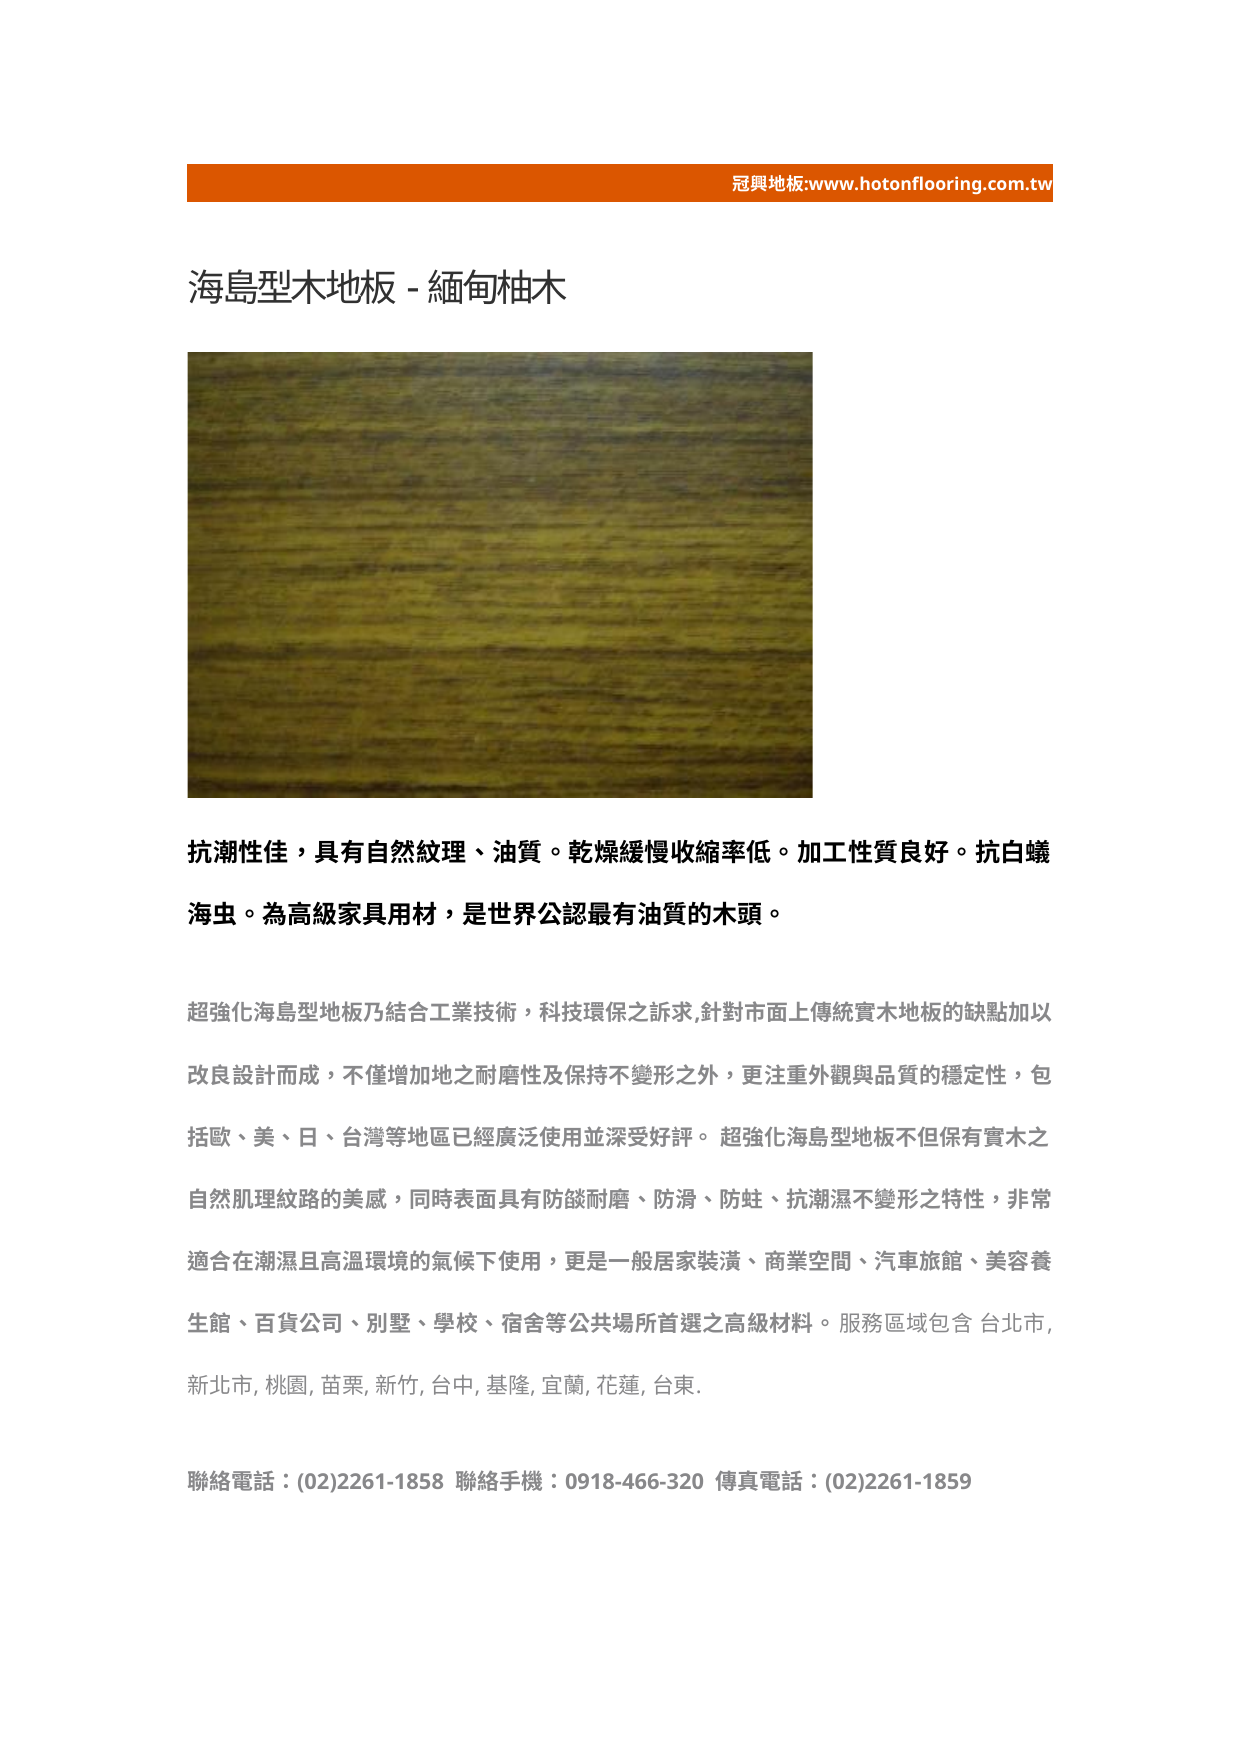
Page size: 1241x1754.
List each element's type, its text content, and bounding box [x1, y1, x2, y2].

text 抗潮性佳，具有自然紋理、油質。乾燥緩慢收縮率低。加工性質良好。抗白蟻海虫。為高級家具用材，是世界公認最有油質的木頭。 [187, 831, 1053, 931]
picture [187, 352, 813, 798]
subtitle 海島型木地板 - 緬甸柚木 [187, 248, 1053, 323]
text 冠興地板:www.hotonflooring.com.tw [187, 164, 1053, 202]
text 超強化海島型地板乃結合工業技術，科技環保之訴求,針對市面上傳統實木地板的缺點加以改良設計而成，不僅增加地之耐磨性及保持不變形之外，更注重外觀與品質的穩定性，包括歐、美、日、台灣等地區已經廣泛使用並深受好評。 超強化海島型地板不但保有實木之自然肌理紋路的美感，同時表面具有防燄耐磨、防滑、防蛀、抗潮濕不變形之特性，非常適合在潮濕且高溫環境的氣候下使用，更是一般居家裝潢、商業空間、汽車旅館、美容養生館、百貨公司、別墅、學校、宿舍等公共場所首選之高級材料。服務區域包含 台北市, 新北市, 桃園, 苗栗, 新竹, 台中, 基隆, 宜蘭, 花蓮, 台東. [187, 992, 1053, 1403]
text 聯絡電話：(02)2261-1858 聯絡手機：0918-466-320 傳真電話：(02)2261-1859 [187, 1462, 1053, 1499]
